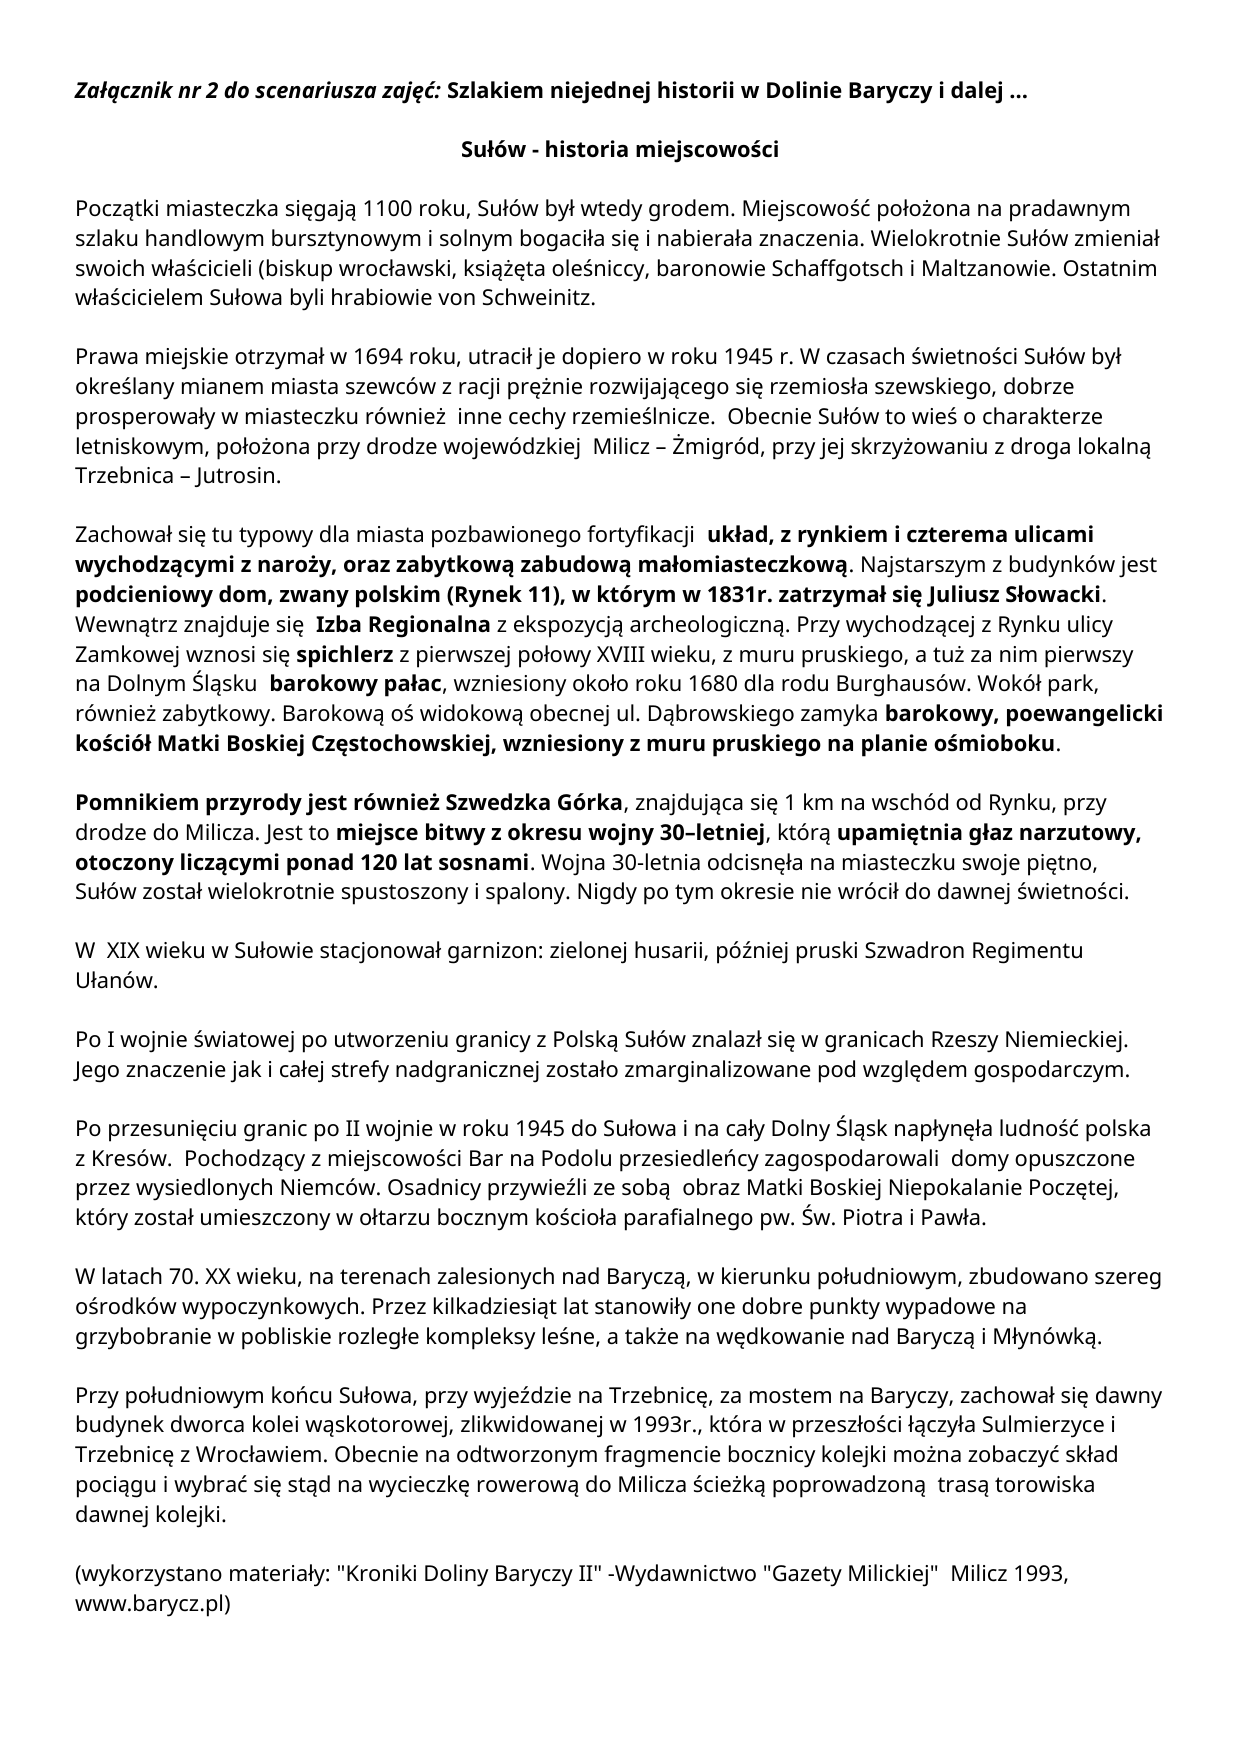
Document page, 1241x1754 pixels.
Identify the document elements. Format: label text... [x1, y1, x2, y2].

text Załącznik nr 2 do scenariusza zajęć: Szlakiem niejednej historii w Dolinie Baryczy i dalej ... [75, 75, 1165, 105]
text (wykorzystano materiały: "Kroniki Doliny Baryczy II" -Wydawnictwo "Gazety Milickiej" Milicz 1993, www.barycz.pl) [75, 1558, 1165, 1617]
text Sułów - historia miejscowości [75, 134, 1165, 164]
text W latach 70. XX wieku, na terenach zalesionych nad Baryczą, w kierunku południowym, zbudowano szereg ośrodków wypoczynkowych. Przez kilkadziesiąt lat stanowiły one dobre punkty wypadowe na grzybobranie w pobliskie rozległe kompleksy leśne, a także na wędkowanie nad Baryczą i Młynówką. [75, 1261, 1165, 1350]
text Prawa miejskie otrzymał w 1694 roku, utracił je dopiero w roku 1945 r. W czasach świetności Sułów był określany mianem miasta szewców z racji prężnie rozwijającego się rzemiosła szewskiego, dobrze prosperowały w miasteczku również inne cechy rzemieślnicze. Obecnie Sułów to wieś o charakterze letniskowym, położona przy drodze wojewódzkiej Milicz – Żmigród, przy jej skrzyżowaniu z droga lokalną Trzebnica – Jutrosin. [75, 341, 1165, 490]
text W XIX wieku w Sułowie stacjonował garnizon: zielonej husarii, później pruski Szwadron Regimentu Ułanów. [75, 935, 1165, 995]
text Po I wojnie światowej po utworzeniu granicy z Polską Sułów znalazł się w granicach Rzeszy Niemieckiej. Jego znaczenie jak i całej strefy nadgranicznej zostało zmarginalizowane pod względem gospodarczym. [75, 1024, 1165, 1083]
text Zachował się tu typowy dla miasta pozbawionego fortyfikacji układ, z rynkiem i czterema ulicami wychodzącymi z naroży, oraz zabytkową zabudową małomiasteczkową. Najstarszym z budynków jest podcieniowy dom, zwany polskim (Rynek 11), w którym w 1831r. zatrzymał się Juliusz Słowacki. Wewnątrz znajduje się Izba Regionalna z ekspozycją archeologiczną. Przy wychodzącej z Rynku ulicy Zamkowej wznosi się spichlerz z pierwszej połowy XVIII wieku, z muru pruskiego, a tuż za nim pierwszy na Dolnym Śląsku barokowy pałac, wzniesiony około roku 1680 dla rodu Burghausów. Wokół park, również zabytkowy. Barokową oś widokową obecnej ul. Dąbrowskiego zamyka barokowy, poewangelicki kościół Matki Boskiej Częstochowskiej, wzniesiony z muru pruskiego na planie ośmioboku. [75, 519, 1165, 758]
text Początki miasteczka sięgają 1100 roku, Sułów był wtedy grodem. Miejscowość położona na pradawnym szlaku handlowym bursztynowym i solnym bogaciła się i nabierała znaczenia. Wielokrotnie Sułów zmieniał swoich właścicieli (biskup wrocławski, książęta oleśniccy, baronowie Schaffgotsch i Maltzanowie. Ostatnim właścicielem Sułowa byli hrabiowie von Schweinitz. [75, 193, 1165, 312]
text Po przesunięciu granic po II wojnie w roku 1945 do Sułowa i na cały Dolny Śląsk napłynęła ludność polska z Kresów. Pochodzący z miejscowości Bar na Podolu przesiedleńcy zagospodarowali domy opuszczone przez wysiedlonych Niemców. Osadnicy przywieźli ze sobą obraz Matki Boskiej Niepokalanie Poczętej, który został umieszczony w ołtarzu bocznym kościoła parafialnego pw. Św. Piotra i Pawła. [75, 1113, 1165, 1232]
text Pomnikiem przyrody jest również Szwedzka Górka, znajdująca się 1 km na wschód od Rynku, przy drodze do Milicza. Jest to miejsce bitwy z okresu wojny 30–letniej, którą upamiętnia głaz narzutowy, otoczony liczącymi ponad 120 lat sosnami. Wojna 30-letnia odcisnęła na miasteczku swoje piętno, Sułów został wielokrotnie spustoszony i spalony. Nigdy po tym okresie nie wrócił do dawnej świetności. [75, 787, 1165, 906]
text Przy południowym końcu Sułowa, przy wyjeździe na Trzebnicę, za mostem na Baryczy, zachował się dawny budynek dworca kolei wąskotorowej, zlikwidowanej w 1993r., która w przeszłości łączyła Sulmierzyce i Trzebnicę z Wrocławiem. Obecnie na odtworzonym fragmencie bocznicy kolejki można zobaczyć skład pociągu i wybrać się stąd na wycieczkę rowerową do Milicza ścieżką poprowadzoną trasą torowiska dawnej kolejki. [75, 1379, 1165, 1528]
